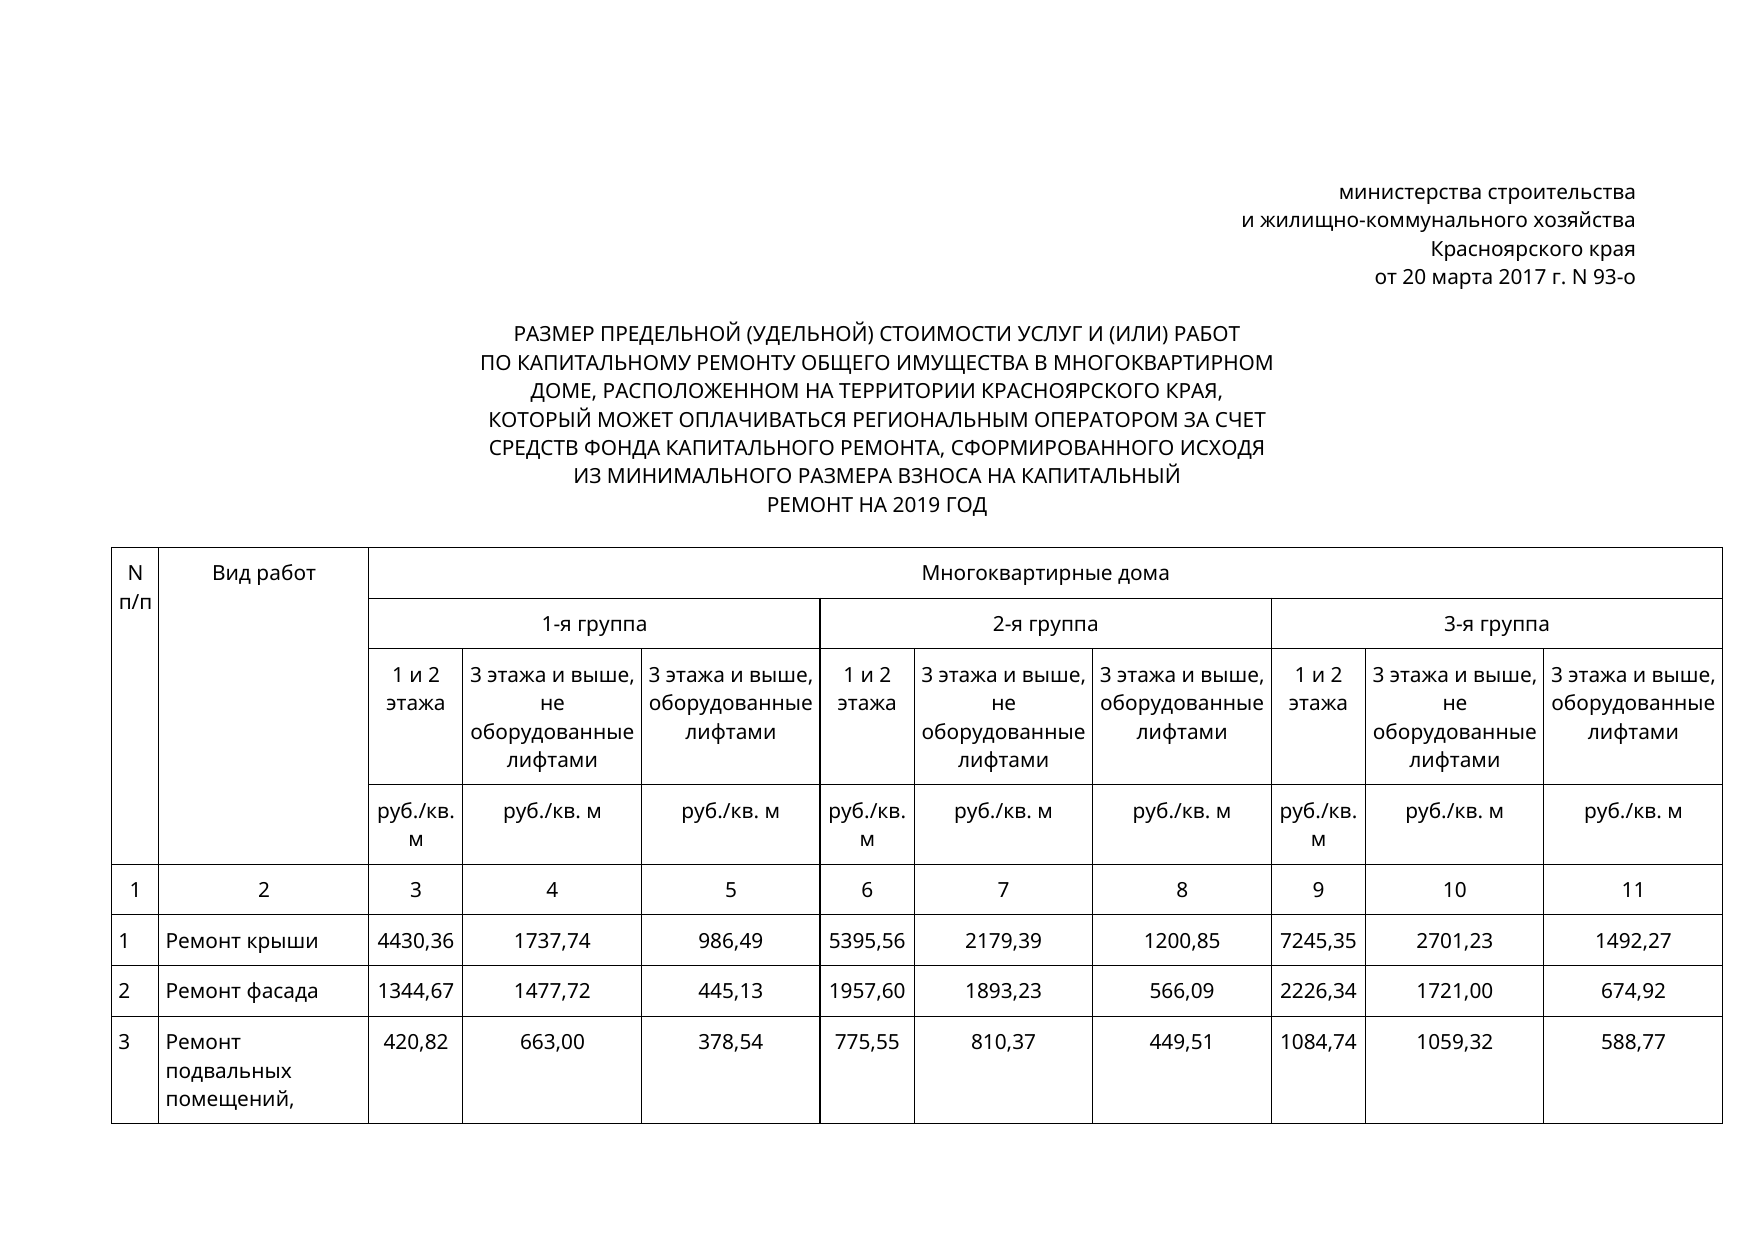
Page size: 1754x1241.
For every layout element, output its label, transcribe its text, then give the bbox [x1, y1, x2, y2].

table_cell 1492,27 [1544, 915, 1722, 965]
table_cell 3 этажа и выше, не оборудованные лифтами [915, 649, 1092, 784]
table_cell 1 и 2 этажа [821, 649, 914, 784]
table_cell 1084,74 [1272, 1017, 1365, 1123]
table_cell руб./кв. м [1544, 785, 1722, 863]
text РЕМОНТ НА 2019 ГОД [118, 490, 1636, 518]
table_cell 1 [112, 915, 158, 965]
table_cell 588,77 [1544, 1017, 1722, 1123]
table_cell 7245,35 [1272, 915, 1365, 965]
table_cell 2-я группа [821, 599, 1271, 648]
table_cell Ремонт фасада [159, 966, 368, 1016]
table_cell 1893,23 [915, 966, 1092, 1016]
text КОТОРЫЙ МОЖЕТ ОПЛАЧИВАТЬСЯ РЕГИОНАЛЬНЫМ ОПЕРАТОРОМ ЗА СЧЕТ [118, 405, 1636, 433]
table_cell руб./кв. м [1272, 785, 1365, 863]
text от 20 марта 2017 г. N 93-о [118, 262, 1636, 291]
table_cell 1721,00 [1366, 966, 1543, 1016]
table_cell руб./кв. м [821, 785, 914, 863]
text министерства строительства [118, 177, 1636, 206]
table_cell 775,55 [821, 1017, 914, 1123]
table_cell 2 [159, 865, 368, 914]
table_cell 1 [112, 865, 158, 914]
table_cell 566,09 [1093, 966, 1271, 1016]
text СРЕДСТВ ФОНДА КАПИТАЛЬНОГО РЕМОНТА, СФОРМИРОВАННОГО ИСХОДЯ [118, 433, 1636, 462]
table_cell 3 [112, 1017, 158, 1123]
table_cell 4 [463, 865, 641, 914]
table_cell 3 этажа и выше, оборудованные лифтами [1093, 649, 1271, 784]
text ДОМЕ, РАСПОЛОЖЕННОМ НА ТЕРРИТОРИИ КРАСНОЯРСКОГО КРАЯ, [118, 376, 1636, 405]
table_header Вид работ [159, 548, 368, 863]
table_cell 1 и 2 этажа [369, 649, 462, 784]
table_cell руб./кв. м [369, 785, 462, 863]
table_cell 1059,32 [1366, 1017, 1543, 1123]
table_cell 3 этажа и выше, оборудованные лифтами [1544, 649, 1722, 784]
table_cell 449,51 [1093, 1017, 1271, 1123]
table_cell 7 [915, 865, 1092, 914]
table_cell 8 [1093, 865, 1271, 914]
table_cell 663,00 [463, 1017, 641, 1123]
table_cell 3 этажа и выше, оборудованные лифтами [642, 649, 819, 784]
table_header Многоквартирные дома [369, 548, 1722, 598]
table_cell 1957,60 [821, 966, 914, 1016]
text РАЗМЕР ПРЕДЕЛЬНОЙ (УДЕЛЬНОЙ) СТОИМОСТИ УСЛУГ И (ИЛИ) РАБОТ [118, 319, 1636, 348]
table_cell Ремонт крыши [159, 915, 368, 965]
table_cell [159, 1017, 368, 1123]
table_cell 4430,36 [369, 915, 462, 965]
table_cell 2701,23 [1366, 915, 1543, 965]
table_cell 2226,34 [1272, 966, 1365, 1016]
table_cell 2179,39 [915, 915, 1092, 965]
table_cell руб./кв. м [1366, 785, 1543, 863]
table_cell 5395,56 [821, 915, 914, 965]
table_cell 3 этажа и выше, не оборудованные лифтами [463, 649, 641, 784]
table_cell 1-я группа [369, 599, 819, 648]
table_cell 10 [1366, 865, 1543, 914]
table_cell руб./кв. м [463, 785, 641, 863]
table_cell 1477,72 [463, 966, 641, 1016]
table_cell 378,54 [642, 1017, 819, 1123]
table_cell руб./кв. м [642, 785, 819, 863]
text Красноярского края [118, 234, 1636, 262]
table_cell 674,92 [1544, 966, 1722, 1016]
table_cell 11 [1544, 865, 1722, 914]
text и жилищно-коммунального хозяйства [118, 206, 1636, 234]
table_cell 6 [821, 865, 914, 914]
table_cell 810,37 [915, 1017, 1092, 1123]
table_cell 3-я группа [1272, 599, 1722, 648]
table_cell 1737,74 [463, 915, 641, 965]
table_cell 9 [1272, 865, 1365, 914]
table_cell 1200,85 [1093, 915, 1271, 965]
table_cell 5 [642, 865, 819, 914]
table_cell 3 [369, 865, 462, 914]
table_cell 3 этажа и выше, не оборудованные лифтами [1366, 649, 1543, 784]
table_cell руб./кв. м [915, 785, 1092, 863]
table_cell 1 и 2 этажа [1272, 649, 1365, 784]
text ПО КАПИТАЛЬНОМУ РЕМОНТУ ОБЩЕГО ИМУЩЕСТВА В МНОГОКВАРТИРНОМ [118, 348, 1636, 376]
table_cell 986,49 [642, 915, 819, 965]
table_cell 2 [112, 966, 158, 1016]
table_header N п/п [112, 548, 158, 863]
table_cell 445,13 [642, 966, 819, 1016]
table_cell 1344,67 [369, 966, 462, 1016]
table_cell 420,82 [369, 1017, 462, 1123]
table_cell руб./кв. м [1093, 785, 1271, 863]
text ИЗ МИНИМАЛЬНОГО РАЗМЕРА ВЗНОСА НА КАПИТАЛЬНЫЙ [118, 462, 1636, 490]
